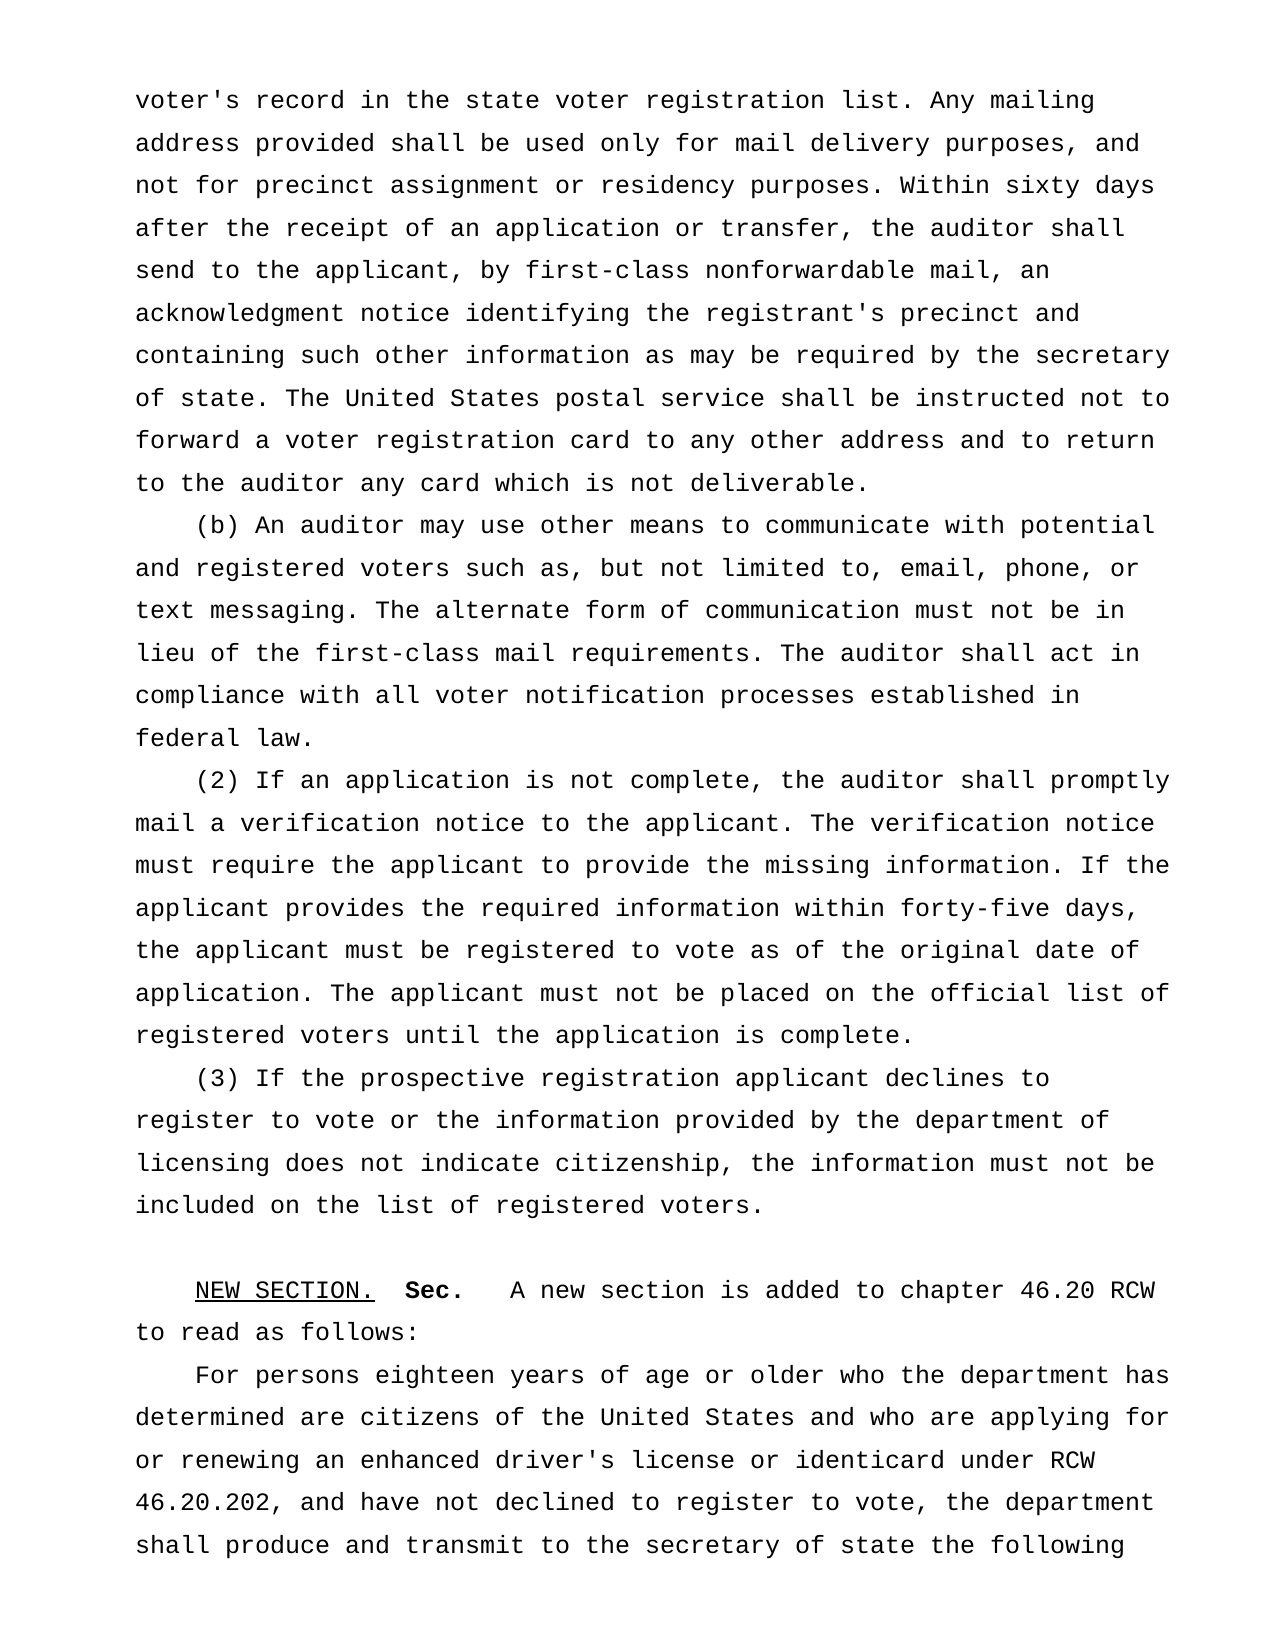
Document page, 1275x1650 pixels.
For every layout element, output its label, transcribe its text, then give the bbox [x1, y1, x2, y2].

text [135, 1349, 1170, 1562]
text (2) If an application is not complete, the auditor shall promptly mail a verification notice to the applicant. The verification notice must require the applicant to provide the missing information. If the applicant provides the required information within forty-five days, the applicant must be registered to vote as of the original date of application. The applicant must not be placed on the official list of registered voters until the application is complete. [135, 755, 1170, 1052]
text (3) If the prospective registration applicant declines to register to vote or the information provided by the department of licensing does not indicate citizenship, the information must not be included on the list of registered voters. [135, 1052, 1170, 1222]
text NEW SECTION. Sec. A new section is added to chapter 46.20 RCW to read as follows: [135, 1264, 1170, 1349]
text (b) An auditor may use other means to communicate with potential and registered voters such as, but not limited to, email, phone, or text messaging. The alternate form of communication must not be in lieu of the first-class mail requirements. The auditor shall act in compliance with all voter notification processes established in federal law. [135, 500, 1170, 755]
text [135, 75, 1170, 500]
